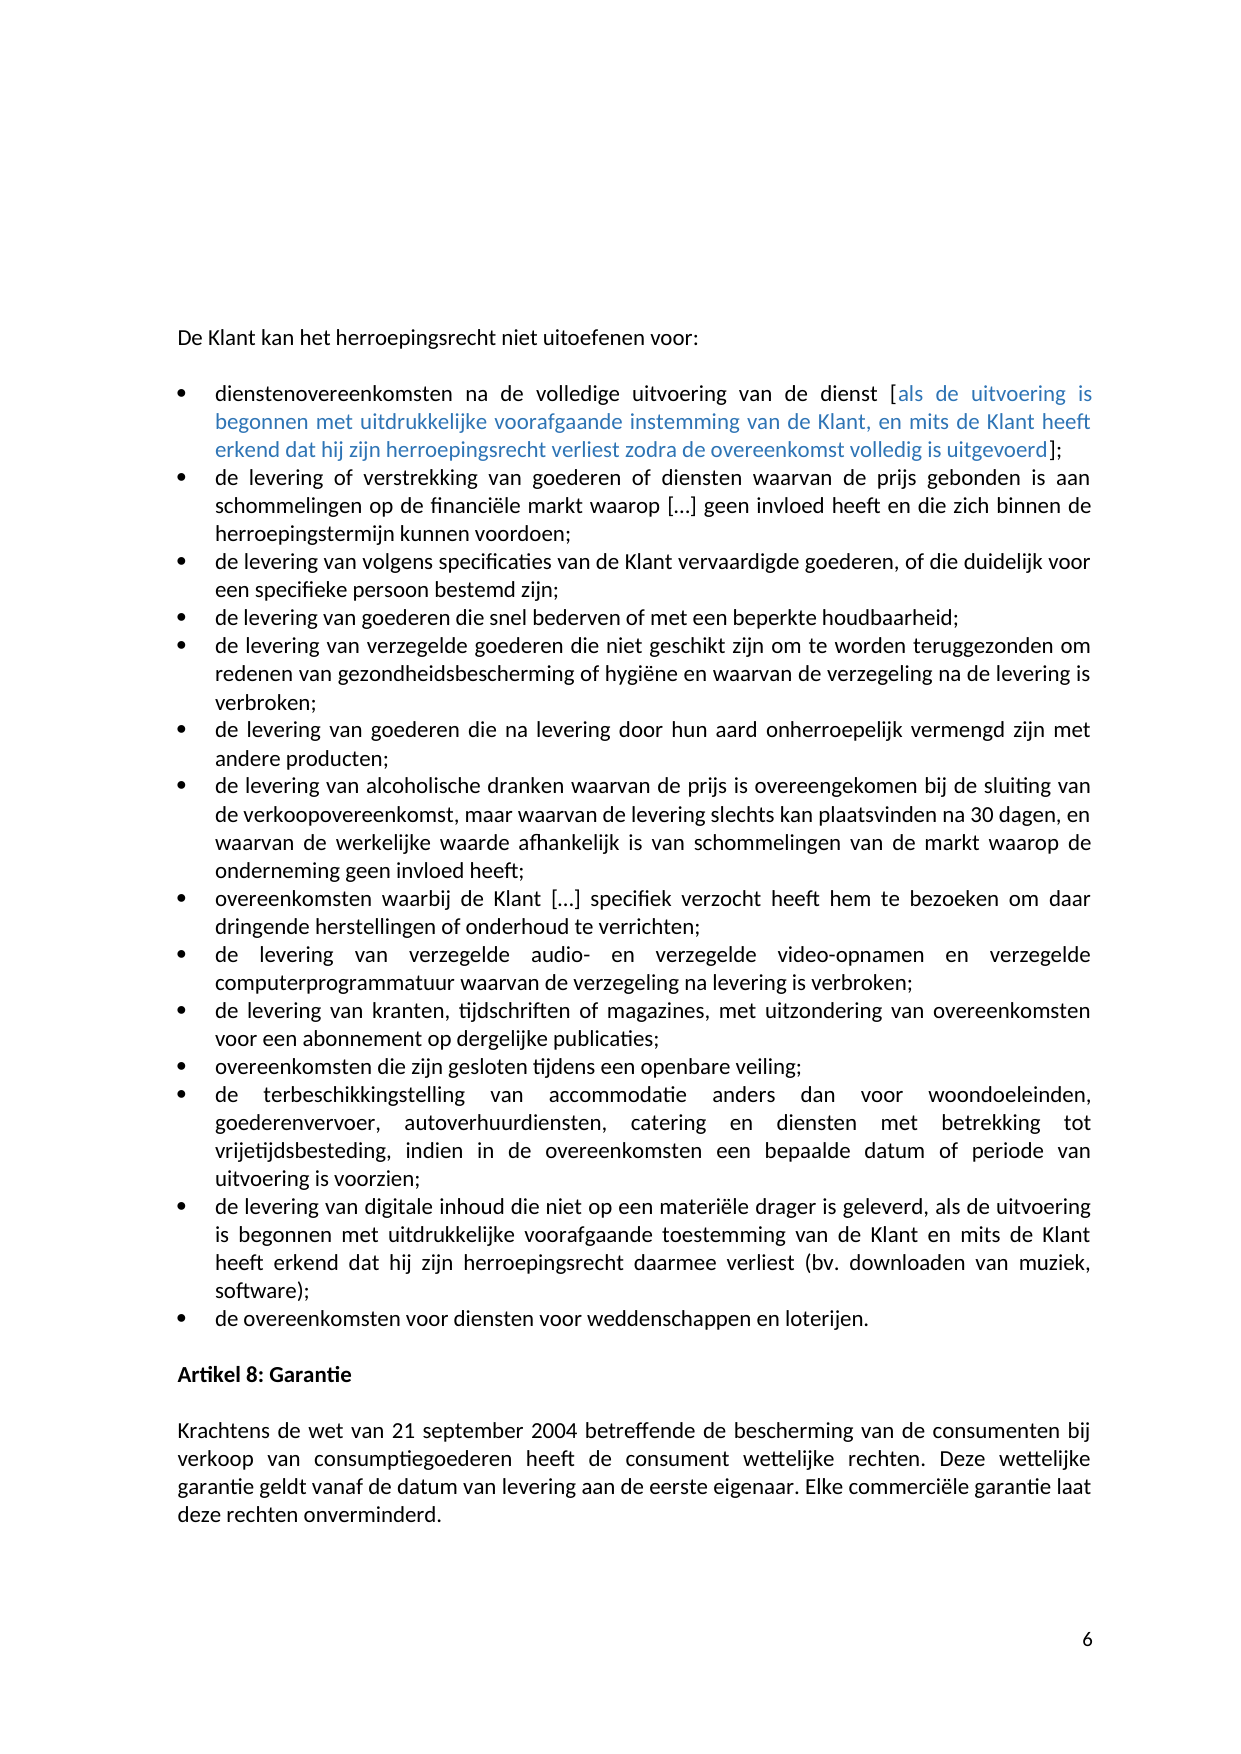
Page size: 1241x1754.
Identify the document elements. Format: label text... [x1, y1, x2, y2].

list overeenkomsten waarbij de Klant […] specifiek verzocht heeft hem te bezoeken om daar dringende herstellingen of onderhoud te verrichten; [177, 884, 1092, 940]
list de levering van verzegelde goederen die niet geschikt zijn om te worden teruggezonden om redenen van gezondheidsbescherming of hygiëne en waarvan de verzegeling na de levering is verbroken; [177, 632, 1092, 716]
text Artikel 8: Garantie [177, 1360, 1092, 1388]
list de levering van goederen die na levering door hun aard onherroepelijk vermengd zijn met andere producten; [177, 716, 1092, 772]
list de levering van digitale inhoud die niet op een materiële drager is geleverd, als de uitvoering is begonnen met uitdrukkelijke voorafgaande toestemming van de Klant en mits de Klant heeft erkend dat hij zijn herroepingsrecht daarmee verliest (bv. downloaden van muziek, software); [177, 1192, 1092, 1304]
list de levering of verstrekking van goederen of diensten waarvan de prijs gebonden is aan schommelingen op de financiële markt waarop […] geen invloed heeft en die zich binnen de herroepingstermijn kunnen voordoen; [177, 463, 1092, 547]
list de terbeschikkingstelling van accommodatie anders dan voor woondoeleinden, goederenvervoer, autoverhuurdiensten, catering en diensten met betrekking tot vrijetijdsbesteding, indien in de overeenkomsten een bepaalde datum of periode van uitvoering is voorzien; [177, 1080, 1092, 1192]
text De Klant kan het herroepingsrecht niet uitoefenen voor: [177, 323, 1092, 351]
list de levering van alcoholische dranken waarvan de prijs is overeengekomen bij de sluiting van de verkoopovereenkomst, maar waarvan de levering slechts kan plaatsvinden na 30 dagen, en waarvan de werkelijke waarde afhankelijk is van schommelingen van de markt waarop de onderneming geen invloed heeft; [177, 772, 1092, 884]
list de levering van kranten, tijdschriften of magazines, met uitzondering van overeenkomsten voor een abonnement op dergelijke publicaties; [177, 996, 1092, 1052]
text Krachtens de wet van 21 september 2004 betreffende de bescherming van de consumenten bij verkoop van consumptiegoederen heeft de consument wettelijke rechten. Deze wettelijke garantie geldt vanaf de datum van levering aan de eerste eigenaar. Elke commerciële garantie laat deze rechten onverminderd. [177, 1416, 1092, 1528]
list de overeenkomsten voor diensten voor weddenschappen en loterijen. [177, 1304, 1092, 1332]
list de levering van verzegelde audio- en verzegelde video-opnamen en verzegelde computerprogrammatuur waarvan de verzegeling na levering is verbroken; [177, 940, 1092, 996]
list de levering van volgens specificaties van de Klant vervaardigde goederen, of die duidelijk voor een specifieke persoon bestemd zijn; [177, 547, 1092, 603]
list overeenkomsten die zijn gesloten tijdens een openbare veiling; [177, 1052, 1092, 1080]
list de levering van goederen die snel bederven of met een beperkte houdbaarheid; [177, 603, 1092, 632]
list dienstenovereenkomsten na de volledige uitvoering van de dienst [als de uitvoering is begonnen met uitdrukkelijke voorafgaande instemming van de Klant, en mits de Klant heeft erkend dat hij zijn herroepingsrecht verliest zodra de overeenkomst volledig is uitgevoerd]; [177, 379, 1092, 463]
